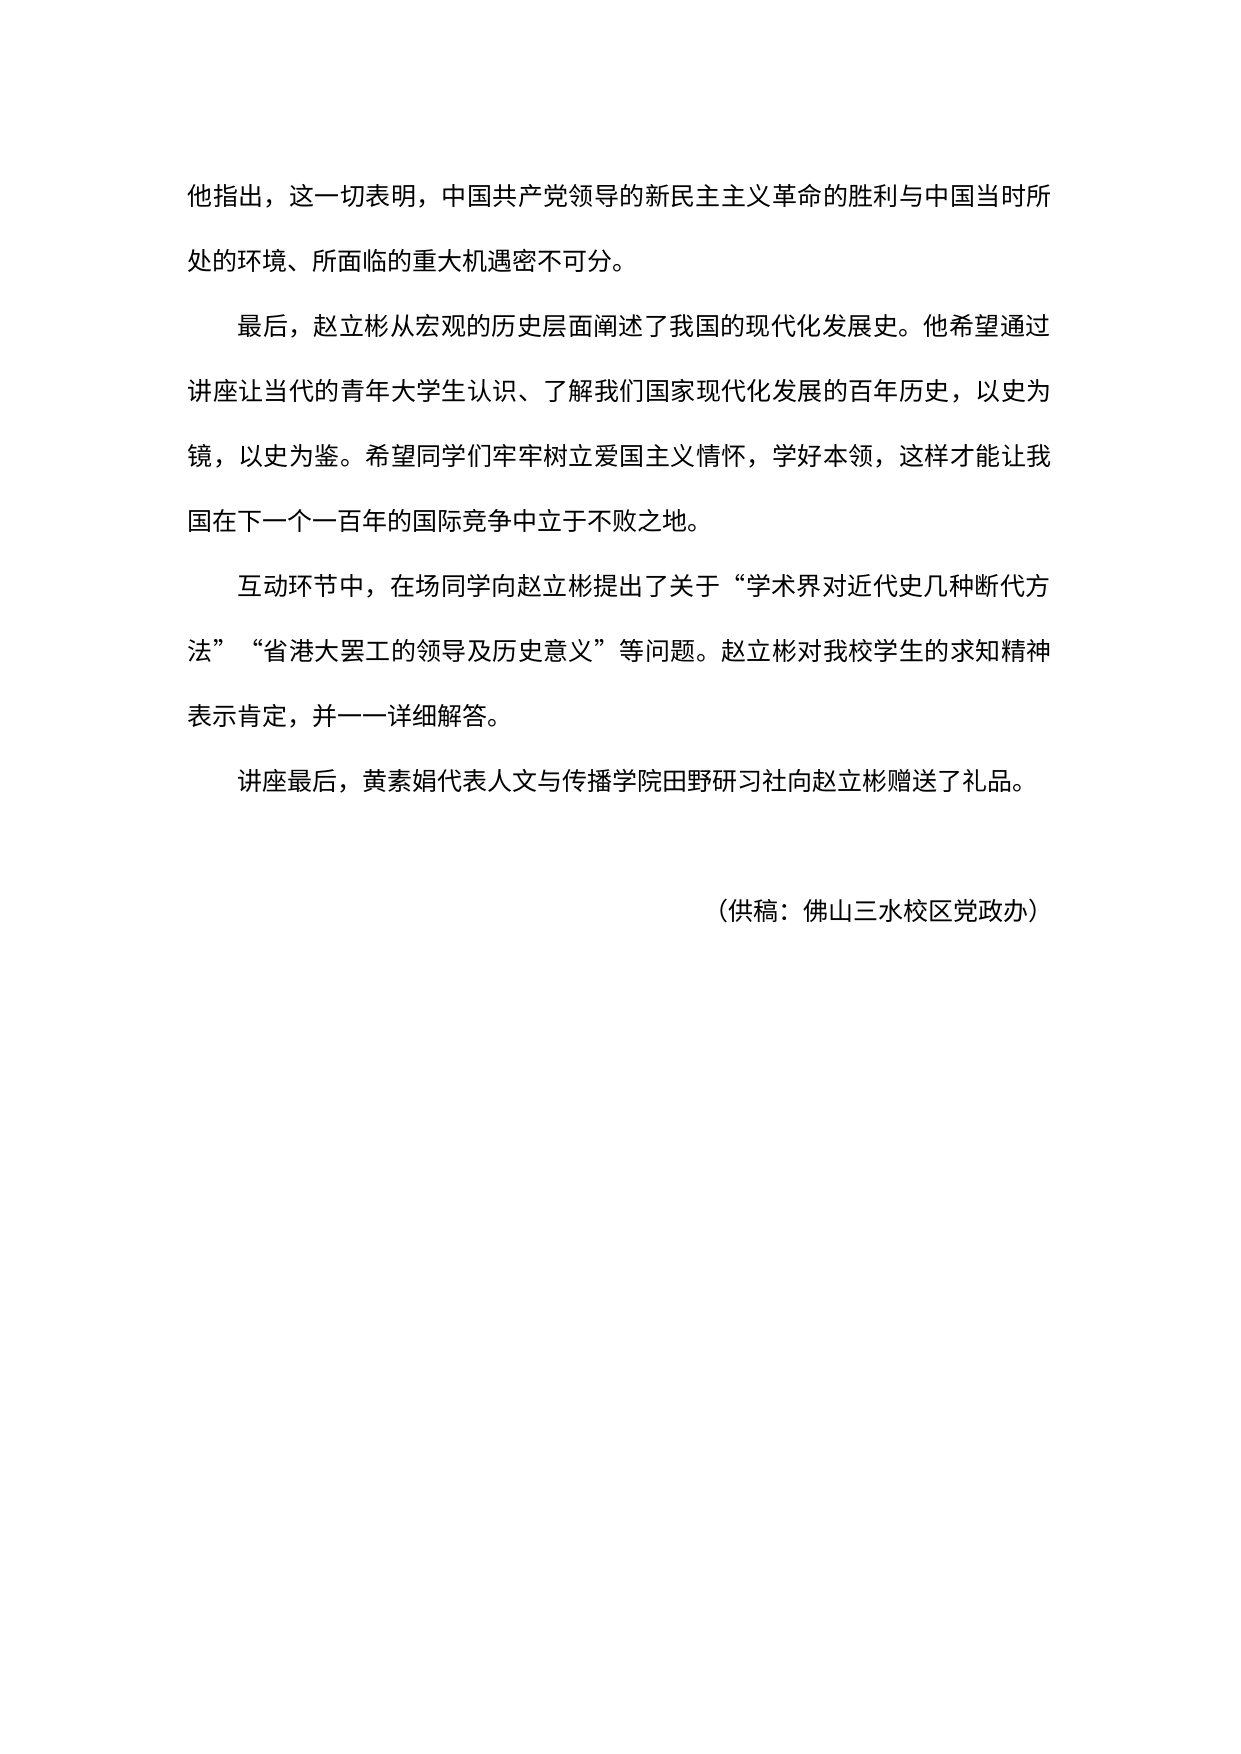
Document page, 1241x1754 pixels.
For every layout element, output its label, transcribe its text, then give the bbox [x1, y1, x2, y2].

text 讲座最后，黄素娟代表人文与传播学院田野研习社向赵立彬赠送了礼品。 [187, 747, 1053, 812]
text 最后，赵立彬从宏观的历史层面阐述了我国的现代化发展史。他希望通过讲座让当代的青年大学生认识、了解我们国家现代化发展的百年历史，以史为镜，以史为鉴。希望同学们牢牢树立爱国主义情怀，学好本领，这样才能让我国在下一个一百年的国际竞争中立于不败之地。 [187, 292, 1053, 552]
text 互动环节中，在场同学向赵立彬提出了关于“学术界对近代史几种断代方法”“省港大罢工的领导及历史意义”等问题。赵立彬对我校学生的求知精神表示肯定，并一一详细解答。 [187, 552, 1053, 747]
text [187, 162, 1053, 292]
text （供稿：佛山三水校区党政办） [187, 877, 1053, 942]
